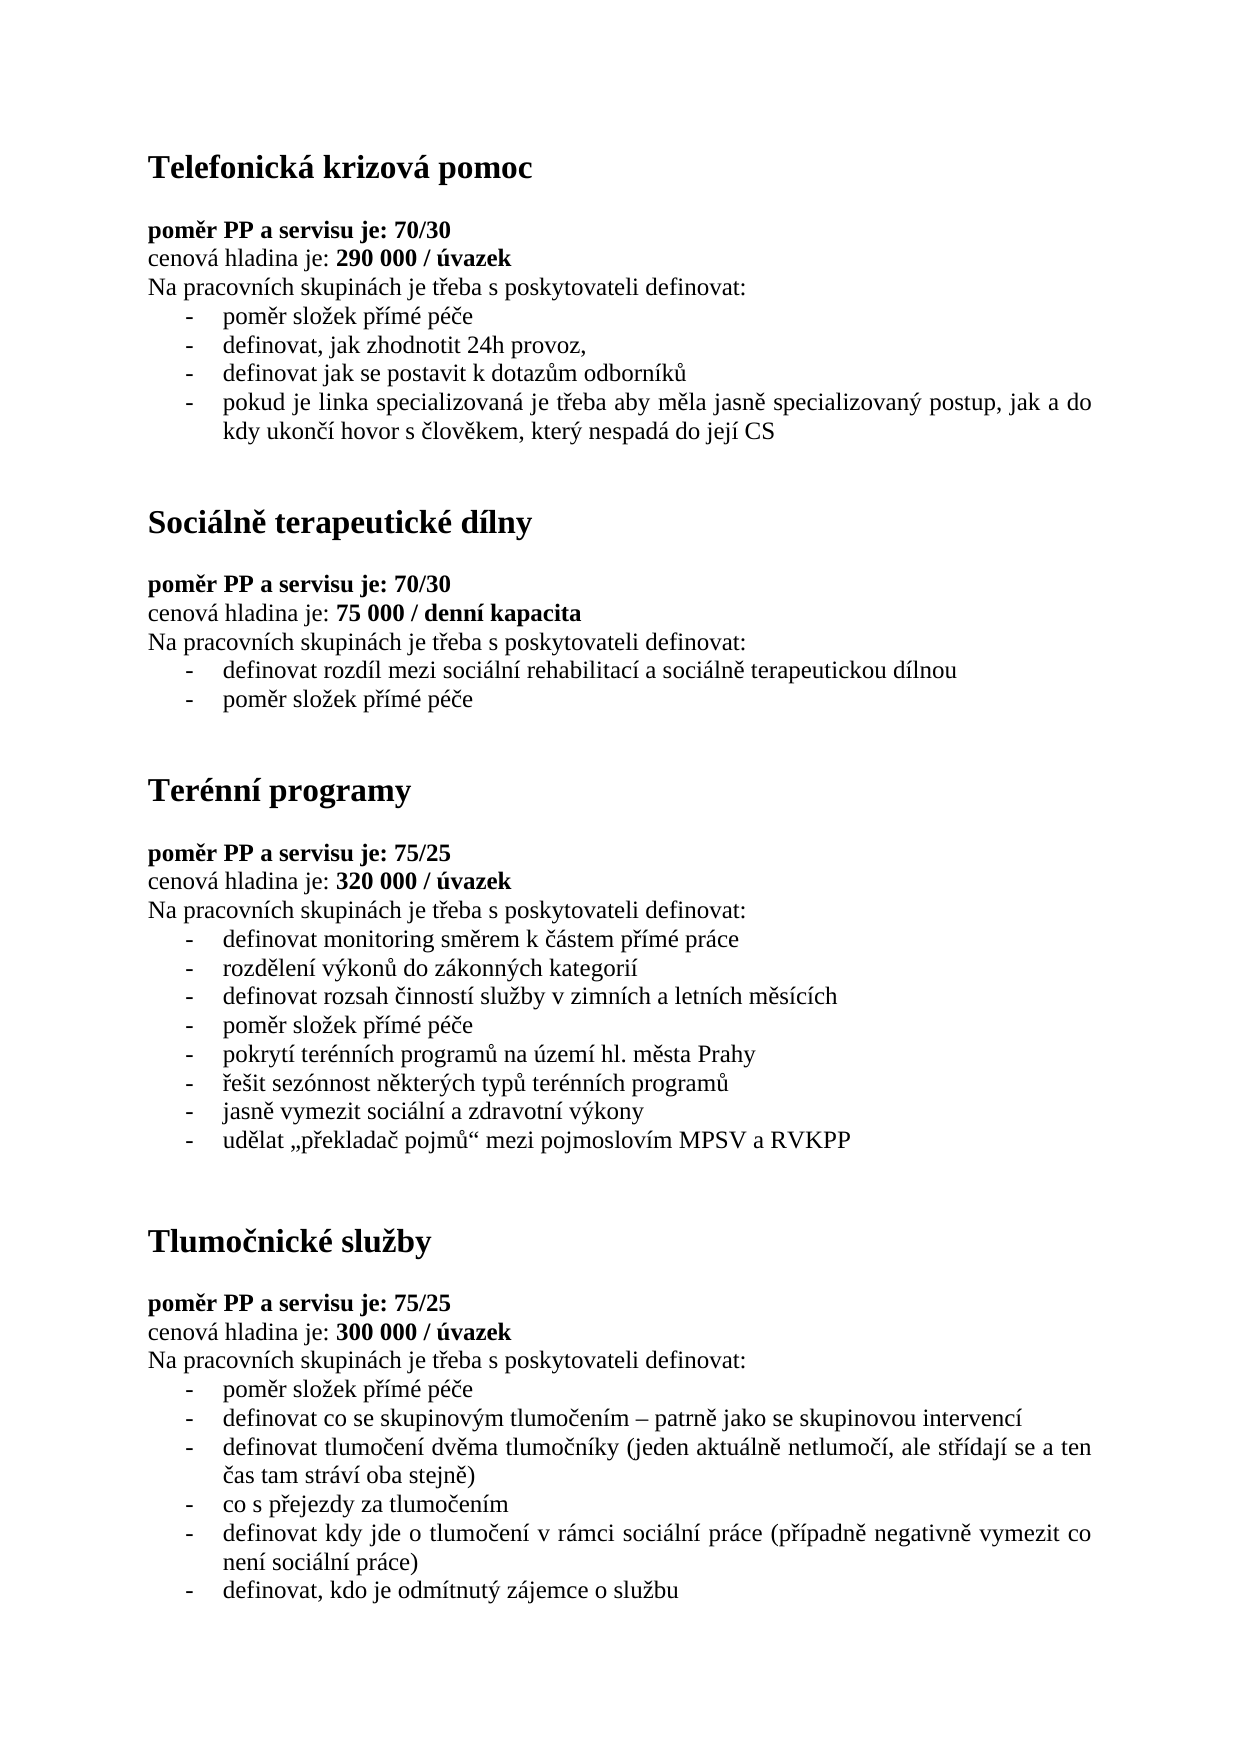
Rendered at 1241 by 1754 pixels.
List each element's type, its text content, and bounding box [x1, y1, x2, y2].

text Telefonická krizová pomoc [148, 148, 1093, 186]
list udělat „překladač pojmů“ mezi pojmoslovím MPSV a RVKPP [185, 1125, 1093, 1154]
text poměr PP a servisu je: 75/25 [148, 838, 1093, 866]
list jasně vymezit sociální a zdravotní výkony [185, 1096, 1093, 1125]
text Na pracovních skupinách je třeba s poskytovateli definovat: [148, 1346, 1093, 1374]
list definovat tlumočení dvěma tlumočníky (jeden aktuálně netlumočí, ale střídají se a ten čas tam stráví oba stejně) [185, 1432, 1093, 1489]
list poměr složek přímé péče [185, 301, 1093, 330]
text Na pracovních skupinách je třeba s poskytovateli definovat: [148, 627, 1093, 656]
list definovat monitoring směrem k částem přímé práce [185, 924, 1093, 953]
list definovat rozsah činností služby v zimních a letních měsících [185, 981, 1093, 1010]
list pokud je linka specializovaná je třeba aby měla jasně specializovaný postup, jak a do kdy ukončí hovor s člověkem, který nespadá do její CS [185, 387, 1093, 445]
list poměr složek přímé péče [185, 1010, 1093, 1039]
text poměr PP a servisu je: 70/30 [148, 569, 1093, 598]
text Tlumočnické služby [148, 1221, 1093, 1259]
list definovat, kdo je odmítnutý zájemce o službu [185, 1576, 1093, 1604]
text Sociálně terapeutické dílny [148, 502, 1093, 541]
list co s přejezdy za tlumočením [185, 1489, 1093, 1518]
text cenová hladina je: 75 000 / denní kapacita [148, 598, 1093, 627]
text Terénní programy [148, 771, 1093, 809]
list definovat, jak zhodnotit 24h provoz, [185, 330, 1093, 358]
text poměr PP a servisu je: 70/30 [148, 215, 1093, 243]
text poměr PP a servisu je: 75/25 [148, 1288, 1093, 1317]
text cenová hladina je: 320 000 / úvazek [148, 866, 1093, 895]
list poměr složek přímé péče [185, 684, 1093, 713]
list rozdělení výkonů do zákonných kategorií [185, 953, 1093, 981]
list definovat kdy jde o tlumočení v rámci sociální práce (případně negativně vymezit co není sociální práce) [185, 1518, 1093, 1576]
list pokrytí terénních programů na území hl. města Prahy [185, 1039, 1093, 1068]
list definovat jak se postavit k dotazům odborníků [185, 358, 1093, 387]
text Na pracovních skupinách je třeba s poskytovateli definovat: [148, 272, 1093, 301]
list definovat rozdíl mezi sociální rehabilitací a sociálně terapeutickou dílnou [185, 656, 1093, 684]
text cenová hladina je: 300 000 / úvazek [148, 1317, 1093, 1346]
list řešit sezónnost některých typů terénních programů [185, 1068, 1093, 1096]
list poměr složek přímé péče [185, 1374, 1093, 1403]
text Na pracovních skupinách je třeba s poskytovateli definovat: [148, 895, 1093, 924]
list definovat co se skupinovým tlumočením – patrně jako se skupinovou intervencí [185, 1403, 1093, 1432]
text cenová hladina je: 290 000 / úvazek [148, 243, 1093, 272]
